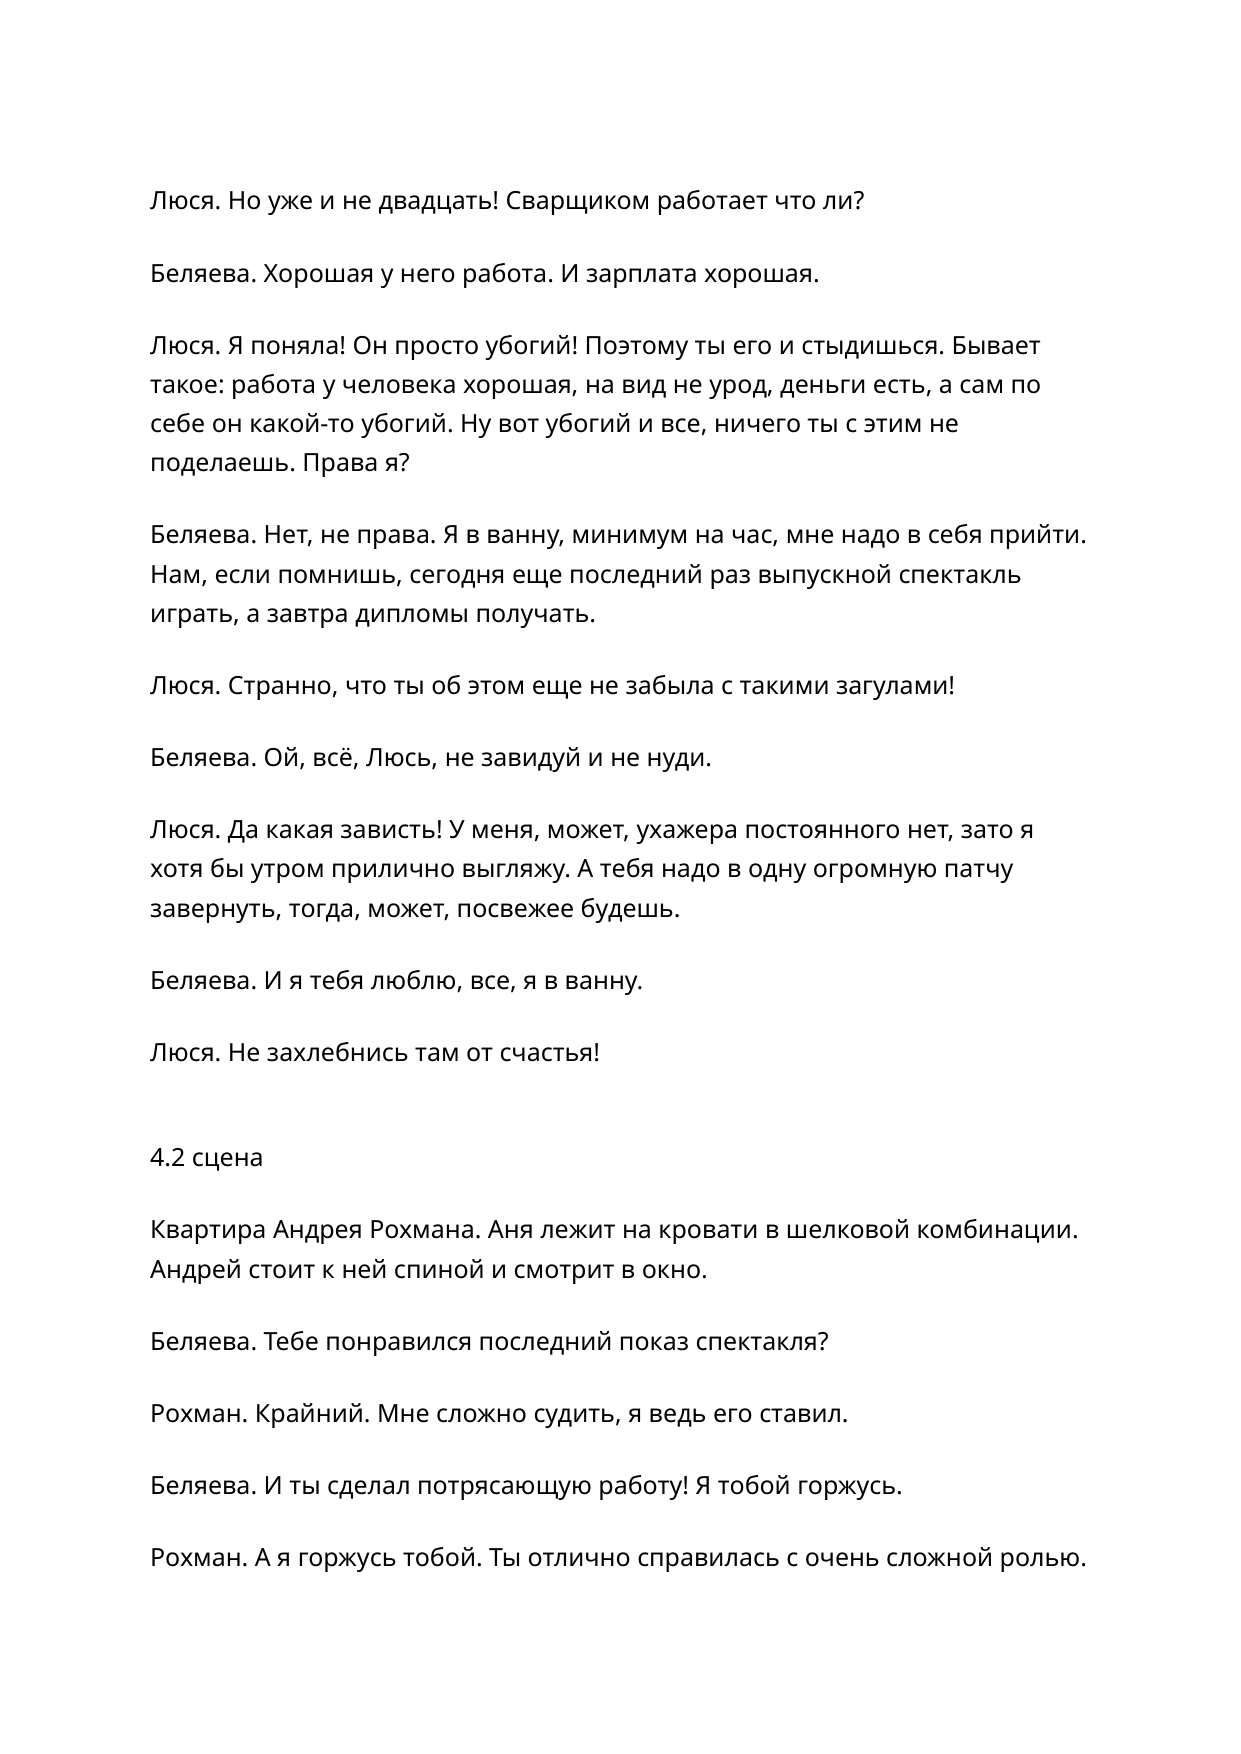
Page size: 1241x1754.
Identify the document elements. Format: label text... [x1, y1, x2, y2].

text Беляева. Тебе понравился последний показ спектакля? [150, 1323, 1090, 1357]
text Беляева. Ой, всё, Люсь, не завидуй и не нуди. [150, 740, 1090, 774]
text 4.2 сцена [150, 1140, 1090, 1174]
text Люся. Странно, что ты об этом еще не забыла с такими загулами! [150, 668, 1090, 702]
text Люся. Я поняла! Он просто убогий! Поэтому ты его и стыдишься. Бывает такое: работа у человека хорошая, на вид не урод, деньги есть, а сам по себе он какой-то убогий. Ну вот убогий и все, ничего ты с этим не поделаешь. Права я? [150, 327, 1090, 479]
text Беляева. И я тебя люблю, все, я в ванну. [150, 962, 1090, 997]
text Беляева. И ты сделал потрясающую работу! Я тобой горжусь. [150, 1468, 1090, 1502]
text Беляева. Хорошая у него работа. И зарплата хорошая. [150, 255, 1090, 289]
text Рохман. А я горжусь тобой. Ты отлично справилась с очень сложной ролью. [150, 1540, 1090, 1574]
text Беляева. Нет, не права. Я в ванну, минимум на час, мне надо в себя прийти. Нам, если помнишь, сегодня еще последний раз выпускной спектакль играть, а завтра дипломы получать. [150, 517, 1090, 629]
text Люся. Да какая зависть! У меня, может, ухажера постоянного нет, зато я хотя бы утром прилично выгляжу. А тебя надо в одну огромную патчу завернуть, тогда, может, посвежее будешь. [150, 812, 1090, 924]
text Люся. Не захлебнись там от счастья! [150, 1035, 1090, 1069]
text Люся. Но уже и не двадцать! Сварщиком работает что ли? [150, 183, 1090, 217]
text Рохман. Крайний. Мне сложно судить, я ведь его ставил. [150, 1396, 1090, 1430]
text Квартира Андрея Рохмана. Аня лежит на кровати в шелковой комбинации. Андрей стоит к ней спиной и смотрит в окно. [150, 1212, 1090, 1285]
